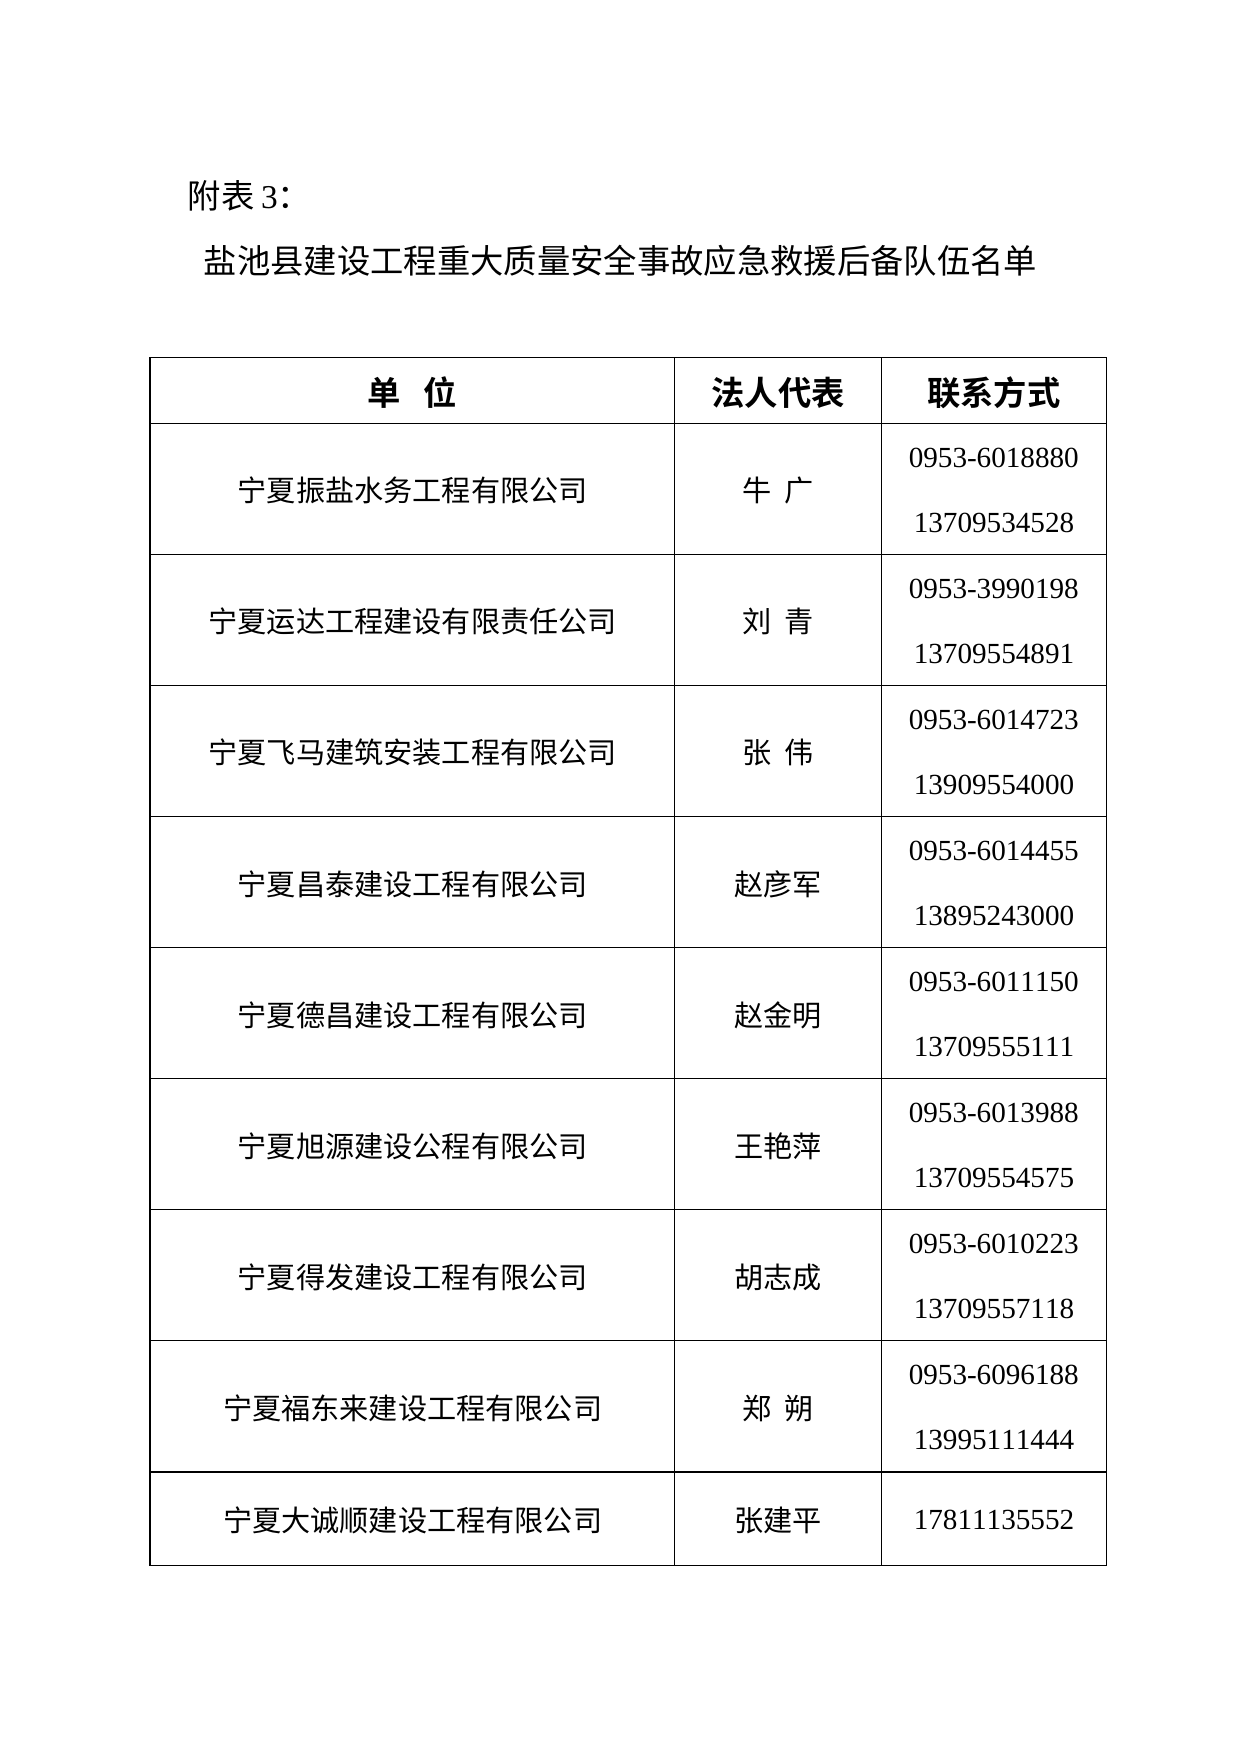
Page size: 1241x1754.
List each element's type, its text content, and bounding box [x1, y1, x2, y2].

table_cell 赵彦军 [675, 817, 881, 947]
table_cell 17811135552 [882, 1473, 1106, 1565]
text 附表3： [187, 162, 1053, 227]
table_cell 0953-3990198 13709554891 [882, 555, 1106, 685]
table_cell 宁夏得发建设工程有限公司 [151, 1210, 674, 1340]
table_cell 0953-6011150 13709555111 [882, 948, 1106, 1078]
table_header 联系方式 [882, 358, 1106, 423]
table_cell 牛 广 [675, 424, 881, 554]
table_cell 赵金明 [675, 948, 881, 1078]
table_cell 0953-6010223 13709557118 [882, 1210, 1106, 1340]
table_cell 0953-6014723 13909554000 [882, 686, 1106, 816]
table_cell 郑 朔 [675, 1341, 881, 1471]
table_header 法人代表 [675, 358, 881, 423]
text 盐池县建设工程重大质量安全事故应急救援后备队伍名单 [187, 227, 1053, 292]
table_cell 0953-6096188 13995111444 [882, 1341, 1106, 1471]
table_cell 胡志成 [675, 1210, 881, 1340]
table_cell 宁夏运达工程建设有限责任公司 [151, 555, 674, 685]
table_header 单 位 [151, 358, 674, 423]
table_cell 张 伟 [675, 686, 881, 816]
table_cell 0953-6018880 13709534528 [882, 424, 1106, 554]
table_cell 0953-6013988 13709554575 [882, 1079, 1106, 1209]
table_cell 宁夏德昌建设工程有限公司 [151, 948, 674, 1078]
table_cell 宁夏昌泰建设工程有限公司 [151, 817, 674, 947]
table_cell 宁夏振盐水务工程有限公司 [151, 424, 674, 554]
table_cell 王艳萍 [675, 1079, 881, 1209]
table_cell 宁夏飞马建筑安装工程有限公司 [151, 686, 674, 816]
table_cell 宁夏大诚顺建设工程有限公司 [151, 1473, 674, 1565]
table_cell 张建平 [675, 1473, 881, 1565]
table_cell 宁夏福东来建设工程有限公司 [151, 1341, 674, 1471]
table_cell 宁夏旭源建设公程有限公司 [151, 1079, 674, 1209]
table_cell 刘 青 [675, 555, 881, 685]
table_cell 0953-6014455 13895243000 [882, 817, 1106, 947]
